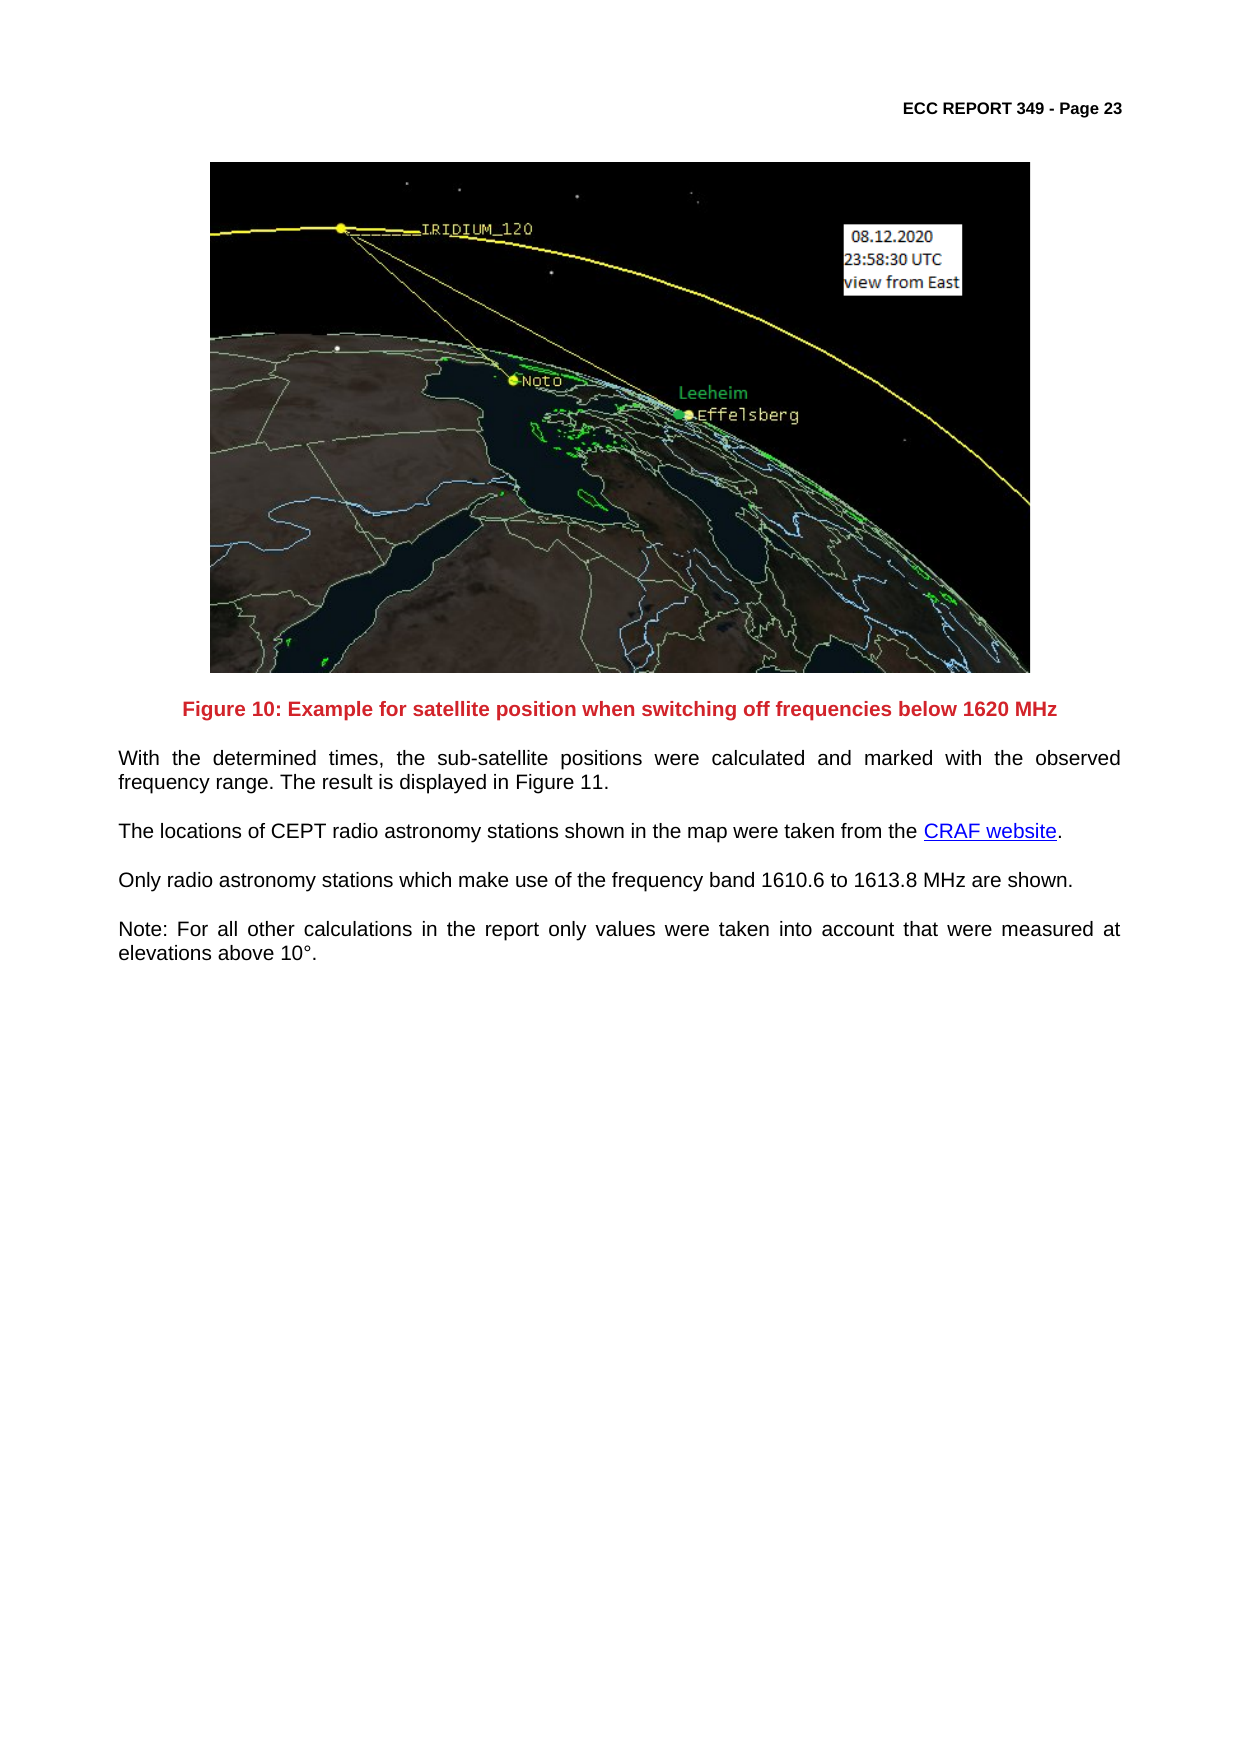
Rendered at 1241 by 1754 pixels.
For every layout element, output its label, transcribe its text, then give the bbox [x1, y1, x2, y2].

text The locations of CEPT radio astronomy stations shown in the map were taken from the CRAF website. [118, 819, 1122, 843]
text Only radio astronomy stations which make use of the frequency band 1610.6 to 1613.8 MHz are shown. [118, 868, 1122, 892]
text With the determined times, the sub-satellite positions were calculated and marked with the observed frequency range. The result is displayed in Figure 11. [118, 746, 1122, 794]
text Note: For all other calculations in the report only values were taken into account that were measured at elevations above 10°. [118, 917, 1122, 965]
picture [210, 162, 1030, 673]
text Figure 10: Example for satellite position when switching off frequencies below 1620 MHz [118, 697, 1122, 721]
